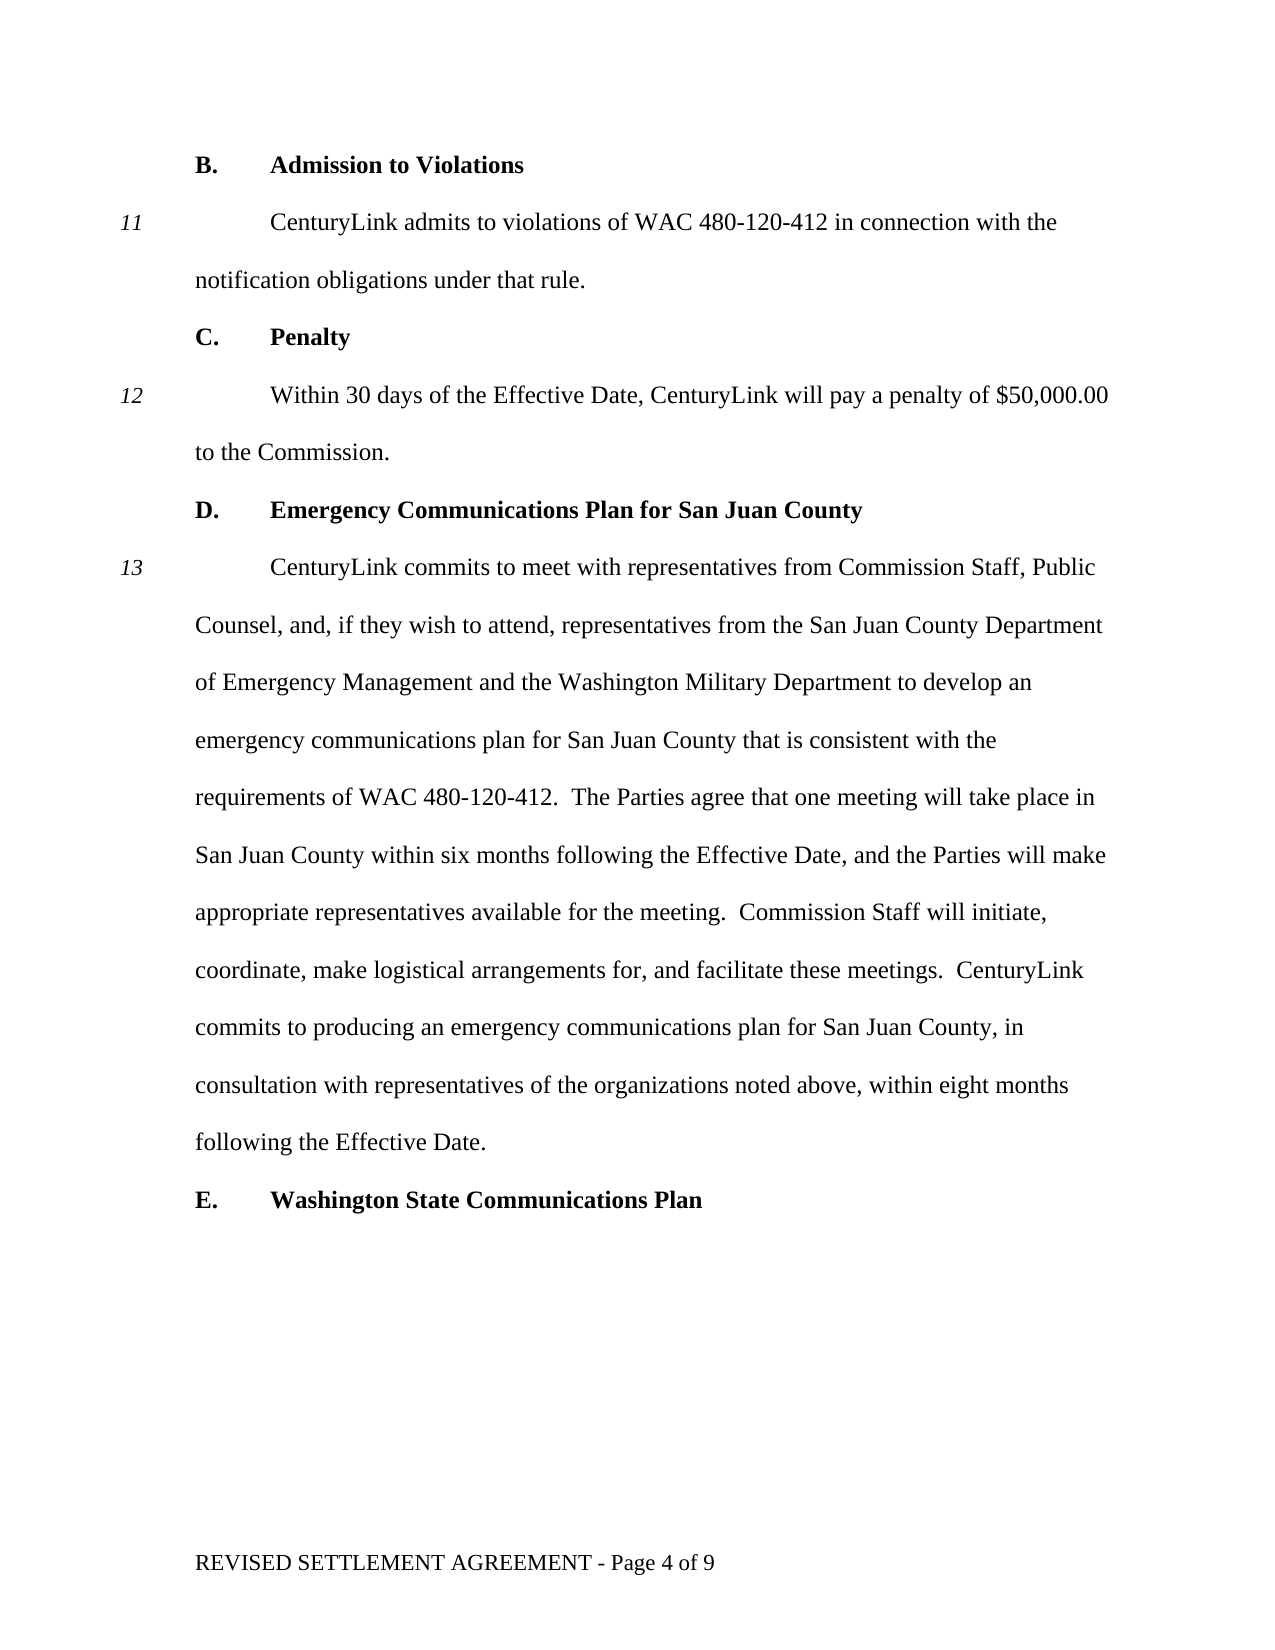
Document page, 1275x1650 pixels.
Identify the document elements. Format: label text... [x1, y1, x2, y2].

text D. Emergency Communications Plan for San Juan County [195, 495, 1125, 524]
list CenturyLink admits to violations of WAC 480-120-412 in connection with the notification obligations under that rule. [120, 207, 1123, 294]
list Within 30 days of the Effective Date, CenturyLink will pay a penalty of $50,000.00 to the Commission. [120, 380, 1123, 466]
text B. Admission to Violations [195, 150, 1125, 179]
list CenturyLink commits to meet with representatives from Commission Staff, Public Counsel, and, if they wish to attend, representatives from the San Juan County Department of Emergency Management and the Washington Military Department to develop an emergency communications plan for San Juan County that is consistent with the requirements of WAC 480-120-412. The Parties agree that one meeting will take place in San Juan County within six months following the Effective Date, and the Parties will make appropriate representatives available for the meeting. Commission Staff will initiate, coordinate, make logistical arrangements for, and facilitate these meetings. CenturyLink commits to producing an emergency communications plan for San Juan County, in consultation with representatives of the organizations noted above, within eight months following the Effective Date. [120, 552, 1123, 1156]
text C. Penalty [195, 322, 1125, 351]
text E. Washington State Communications Plan [195, 1185, 1125, 1214]
